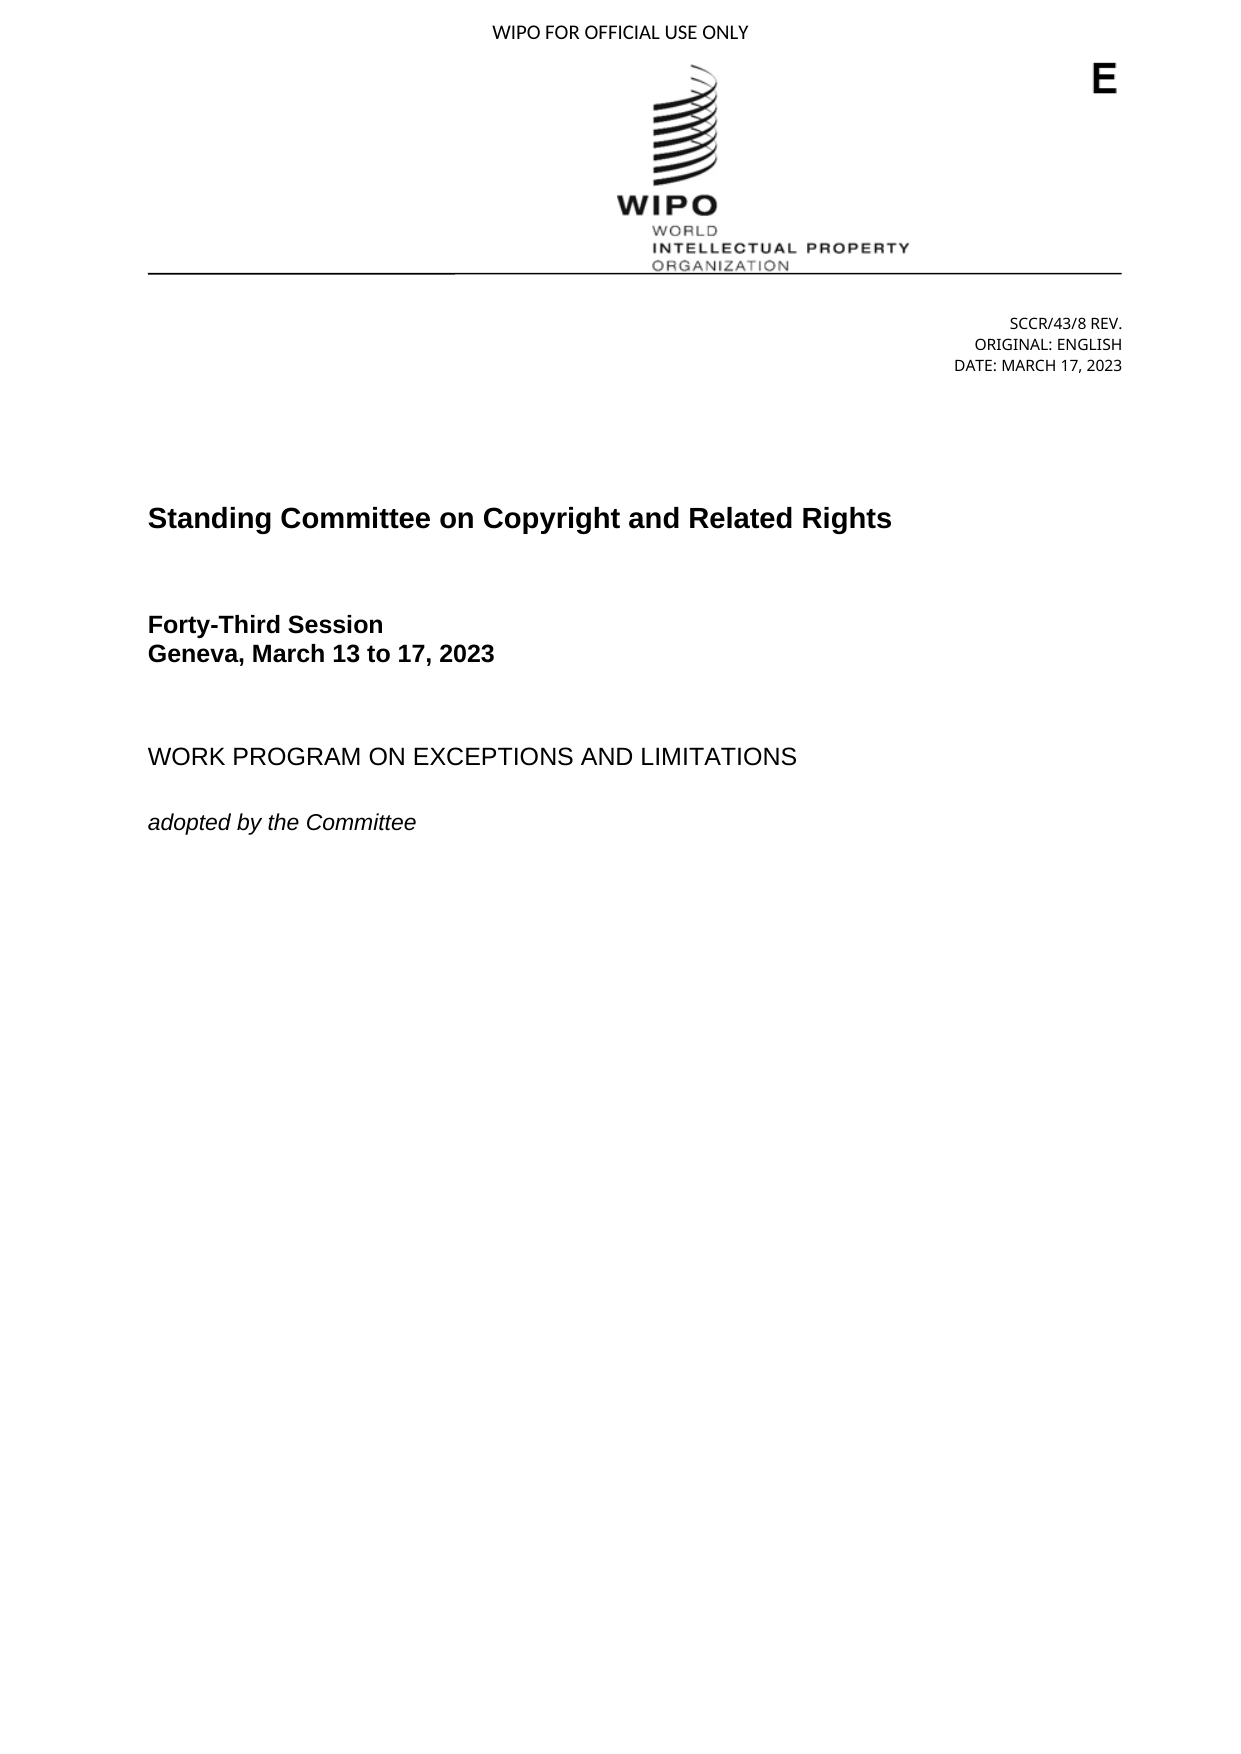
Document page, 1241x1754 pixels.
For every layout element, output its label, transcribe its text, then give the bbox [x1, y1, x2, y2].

text Geneva, March 13 to 17, 2023 [148, 638, 1122, 667]
text ORIGINAL: ENGLISH [148, 334, 1122, 355]
text SCCR/43/8 Rev. [148, 312, 1122, 334]
text DATE: MARCH 17, 2023 [148, 355, 1122, 376]
text adopted by the Committee [148, 808, 1122, 835]
text Forty-Third Session [148, 610, 1122, 638]
picture [616, 59, 1123, 274]
text Work Program on exceptions and limitations [148, 742, 1122, 771]
text Standing Committee on Copyright and Related Rights [148, 501, 1122, 535]
